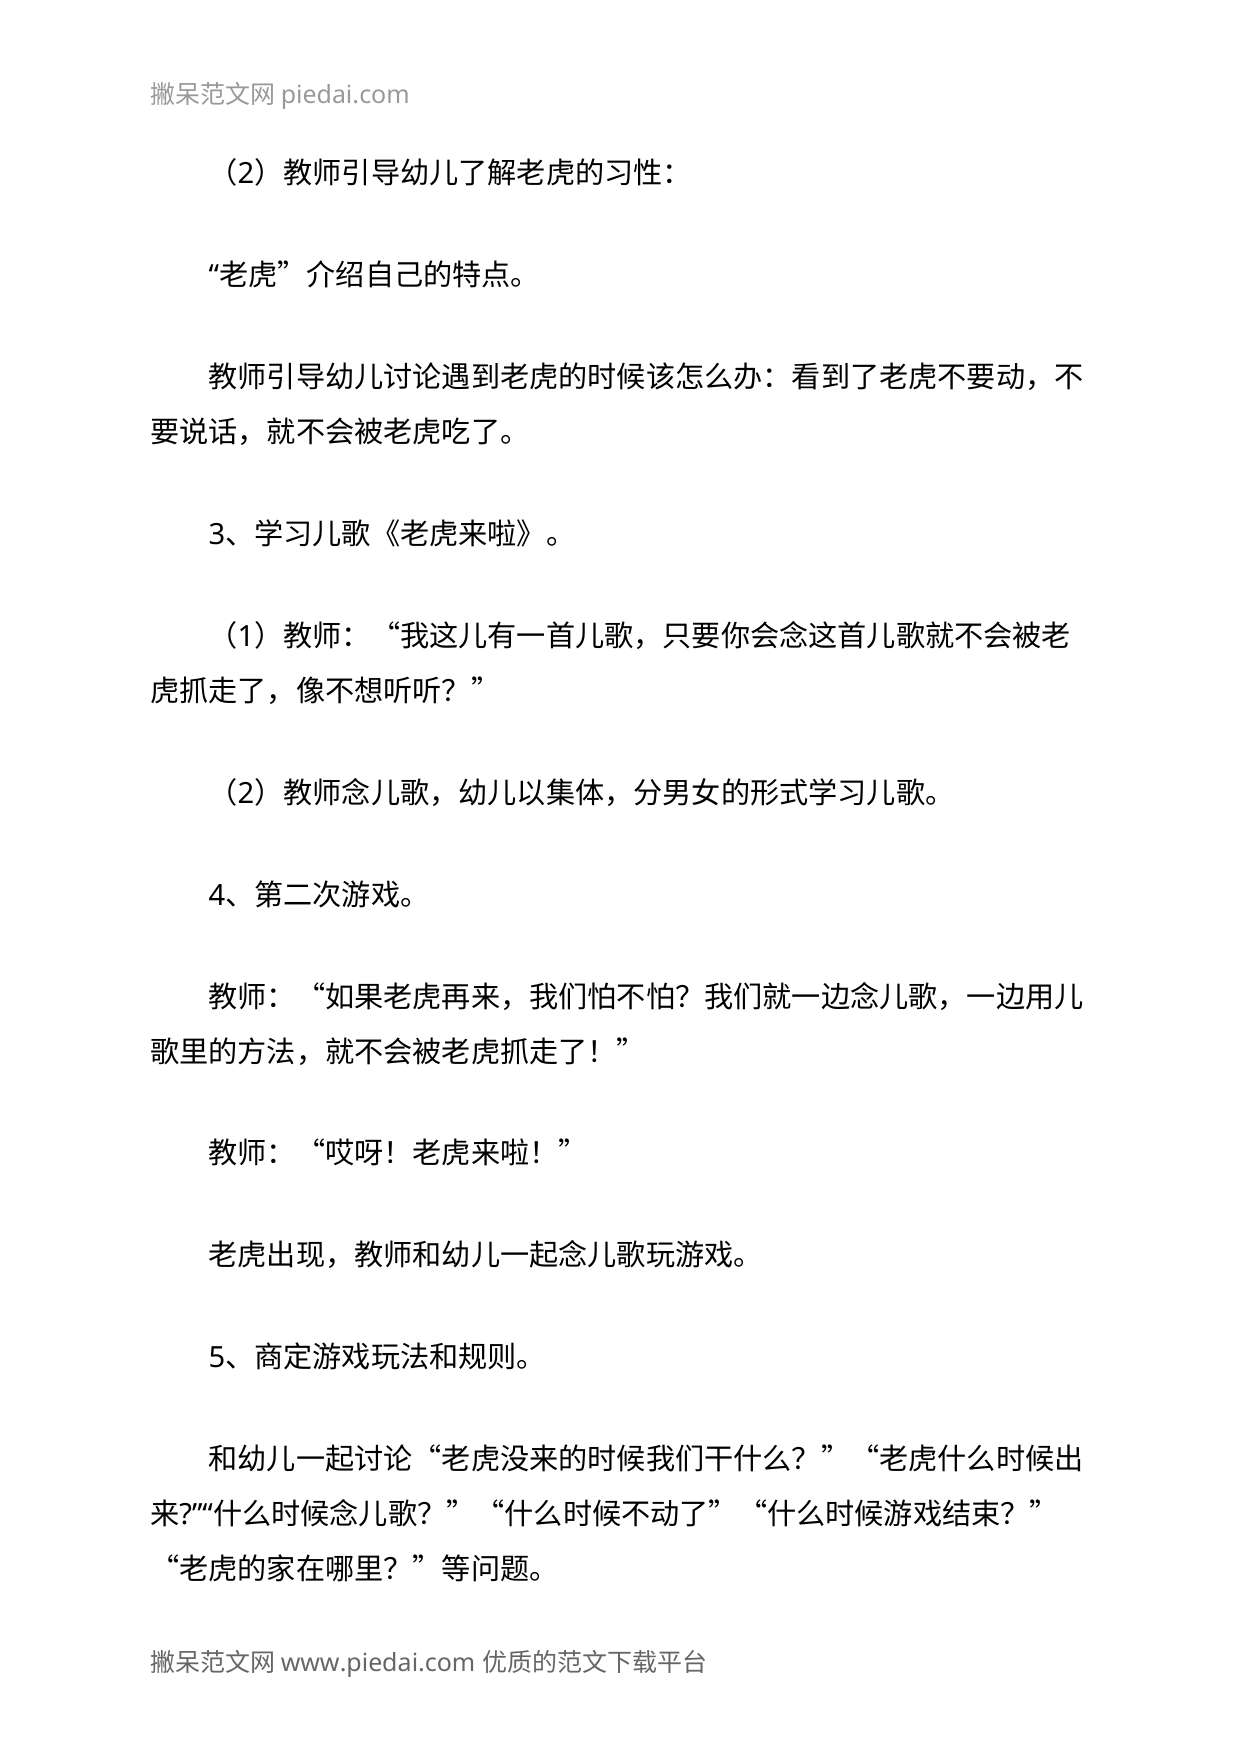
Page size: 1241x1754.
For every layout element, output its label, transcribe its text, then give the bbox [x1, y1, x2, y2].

text 教师引导幼儿讨论遇到老虎的时候该怎么办：看到了老虎不要动，不要说话，就不会被老虎吃了。 [150, 354, 1090, 451]
text （2）教师念儿歌，幼儿以集体，分男女的形式学习儿歌。 [150, 769, 1090, 812]
text 4、第二次游戏。 [150, 871, 1090, 914]
text “老虎”介绍自己的特点。 [150, 252, 1090, 294]
text （2）教师引导幼儿了解老虎的习性： [150, 150, 1090, 192]
text 5、商定游戏玩法和规则。 [150, 1333, 1090, 1376]
text 3、学习儿歌《老虎来啦》。 [150, 511, 1090, 553]
text 和幼儿一起讨论“老虎没来的时候我们干什么？”“老虎什么时候出来?”“什么时候念儿歌？”“什么时候不动了”“什么时候游戏结束？”“老虎的家在哪里？”等问题。 [150, 1436, 1090, 1588]
text 教师：“如果老虎再来，我们怕不怕？我们就一边念儿歌，一边用儿歌里的方法，就不会被老虎抓走了！” [150, 973, 1090, 1071]
text 老虎出现，教师和幼儿一起念儿歌玩游戏。 [150, 1232, 1090, 1274]
text 教师：“哎呀！老虎来啦！” [150, 1130, 1090, 1172]
text （1）教师：“我这儿有一首儿歌，只要你会念这首儿歌就不会被老虎抓走了，像不想听听？” [150, 613, 1090, 710]
